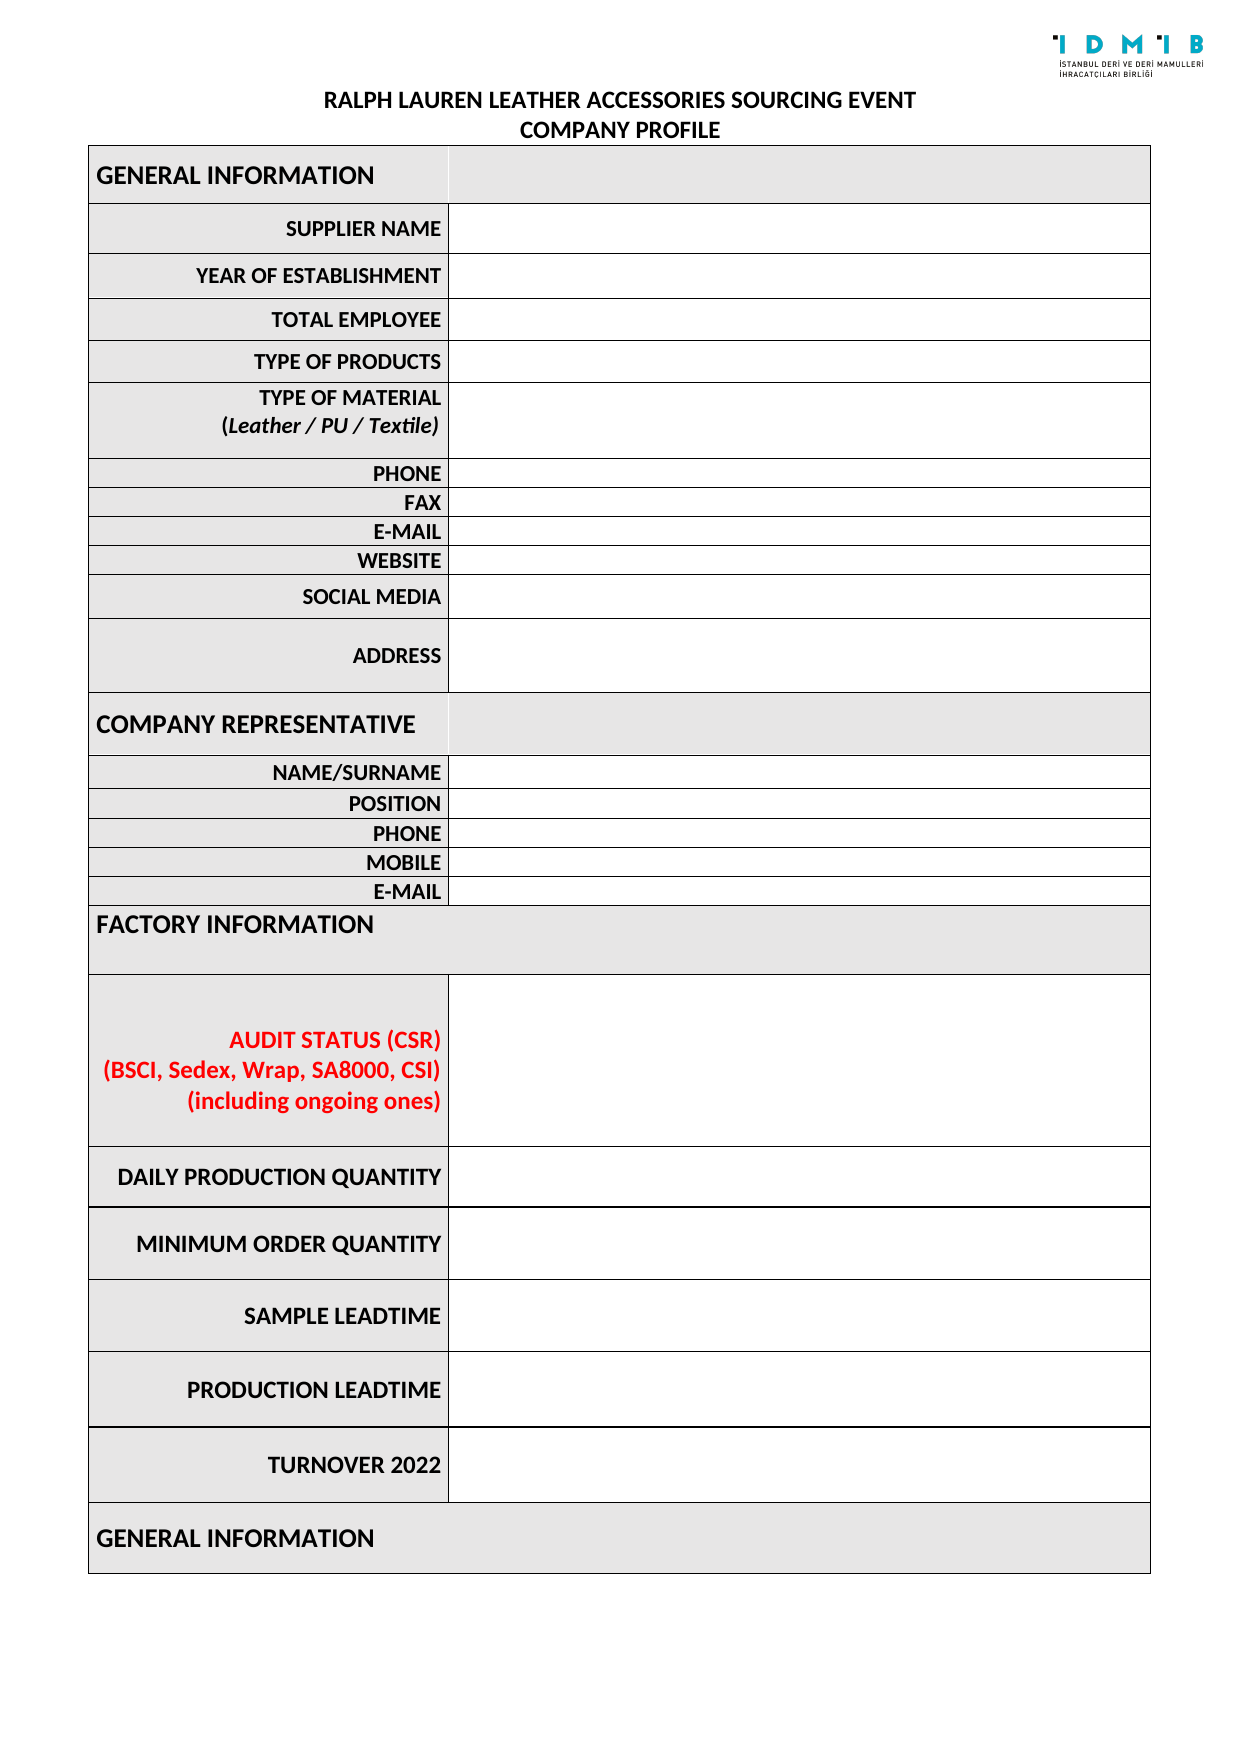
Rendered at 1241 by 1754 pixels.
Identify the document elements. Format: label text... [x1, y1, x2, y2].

table_cell [449, 619, 1150, 692]
table_cell [449, 383, 1150, 458]
table_cell YEAR OF ESTABLISHMENT [89, 254, 448, 297]
table_cell WEBSITE [89, 546, 448, 574]
table_cell [449, 848, 1150, 876]
table_cell E-MAIL [89, 877, 448, 905]
table_cell FAX [89, 488, 448, 516]
table_cell POSITION [89, 789, 448, 818]
table_cell [449, 546, 1150, 574]
table_cell [449, 254, 1150, 297]
table_cell DAILY PRODUCTION QUANTITY [89, 1147, 448, 1206]
table_cell NAME/SURNAME [89, 756, 448, 788]
table_cell [449, 299, 1150, 340]
table_cell SUPPLIER NAME [89, 204, 448, 253]
table_cell [449, 877, 1150, 905]
table_cell [449, 575, 1150, 618]
table_cell SOCIAL MEDIA [89, 575, 448, 618]
table_cell [449, 488, 1150, 516]
table_header [449, 146, 1150, 203]
table_cell TURNOVER 2022 [89, 1428, 448, 1502]
table_cell MINIMUM ORDER QUANTITY [89, 1208, 448, 1279]
table_cell [449, 1428, 1150, 1502]
table_cell [449, 517, 1150, 545]
table_cell [449, 789, 1150, 818]
table_cell TOTAL EMPLOYEE [89, 299, 448, 340]
table_cell [449, 1280, 1150, 1351]
table_cell [449, 1208, 1150, 1279]
table_cell TYPE OF MATERIAL (Leather / PU / Textile) [89, 383, 448, 458]
table_cell [449, 204, 1150, 253]
picture [1049, 29, 1207, 81]
table_cell SAMPLE LEADTIME [89, 1280, 448, 1351]
table_cell [449, 1352, 1150, 1426]
table_cell MOBILE [89, 848, 448, 876]
table_header GENERAL INFORMATION [89, 146, 448, 203]
table_cell GENERAL INFORMATION [89, 1503, 1150, 1573]
table_cell PHONE [89, 459, 448, 487]
table_cell TYPE OF PRODUCTS [89, 341, 448, 382]
table_cell [449, 341, 1150, 382]
table_cell PRODUCTION LEADTIME [89, 1352, 448, 1426]
table_cell [449, 756, 1150, 788]
table_cell [449, 1147, 1150, 1206]
table_cell COMPANY REPRESENTATIVE [89, 693, 448, 754]
table_cell [449, 819, 1150, 847]
table_cell [449, 975, 1150, 1146]
table_cell ADDRESS [89, 619, 448, 692]
table_cell [449, 459, 1150, 487]
table_cell E-MAIL [89, 517, 448, 545]
table_cell AUDIT STATUS (CSR) (BSCI, Sedex, Wrap, SA8000, CSI) (including ongoing ones) [89, 975, 448, 1146]
table_cell PHONE [89, 819, 448, 847]
table_cell FACTORY INFORMATION [89, 906, 1150, 974]
table_cell [449, 693, 1150, 754]
